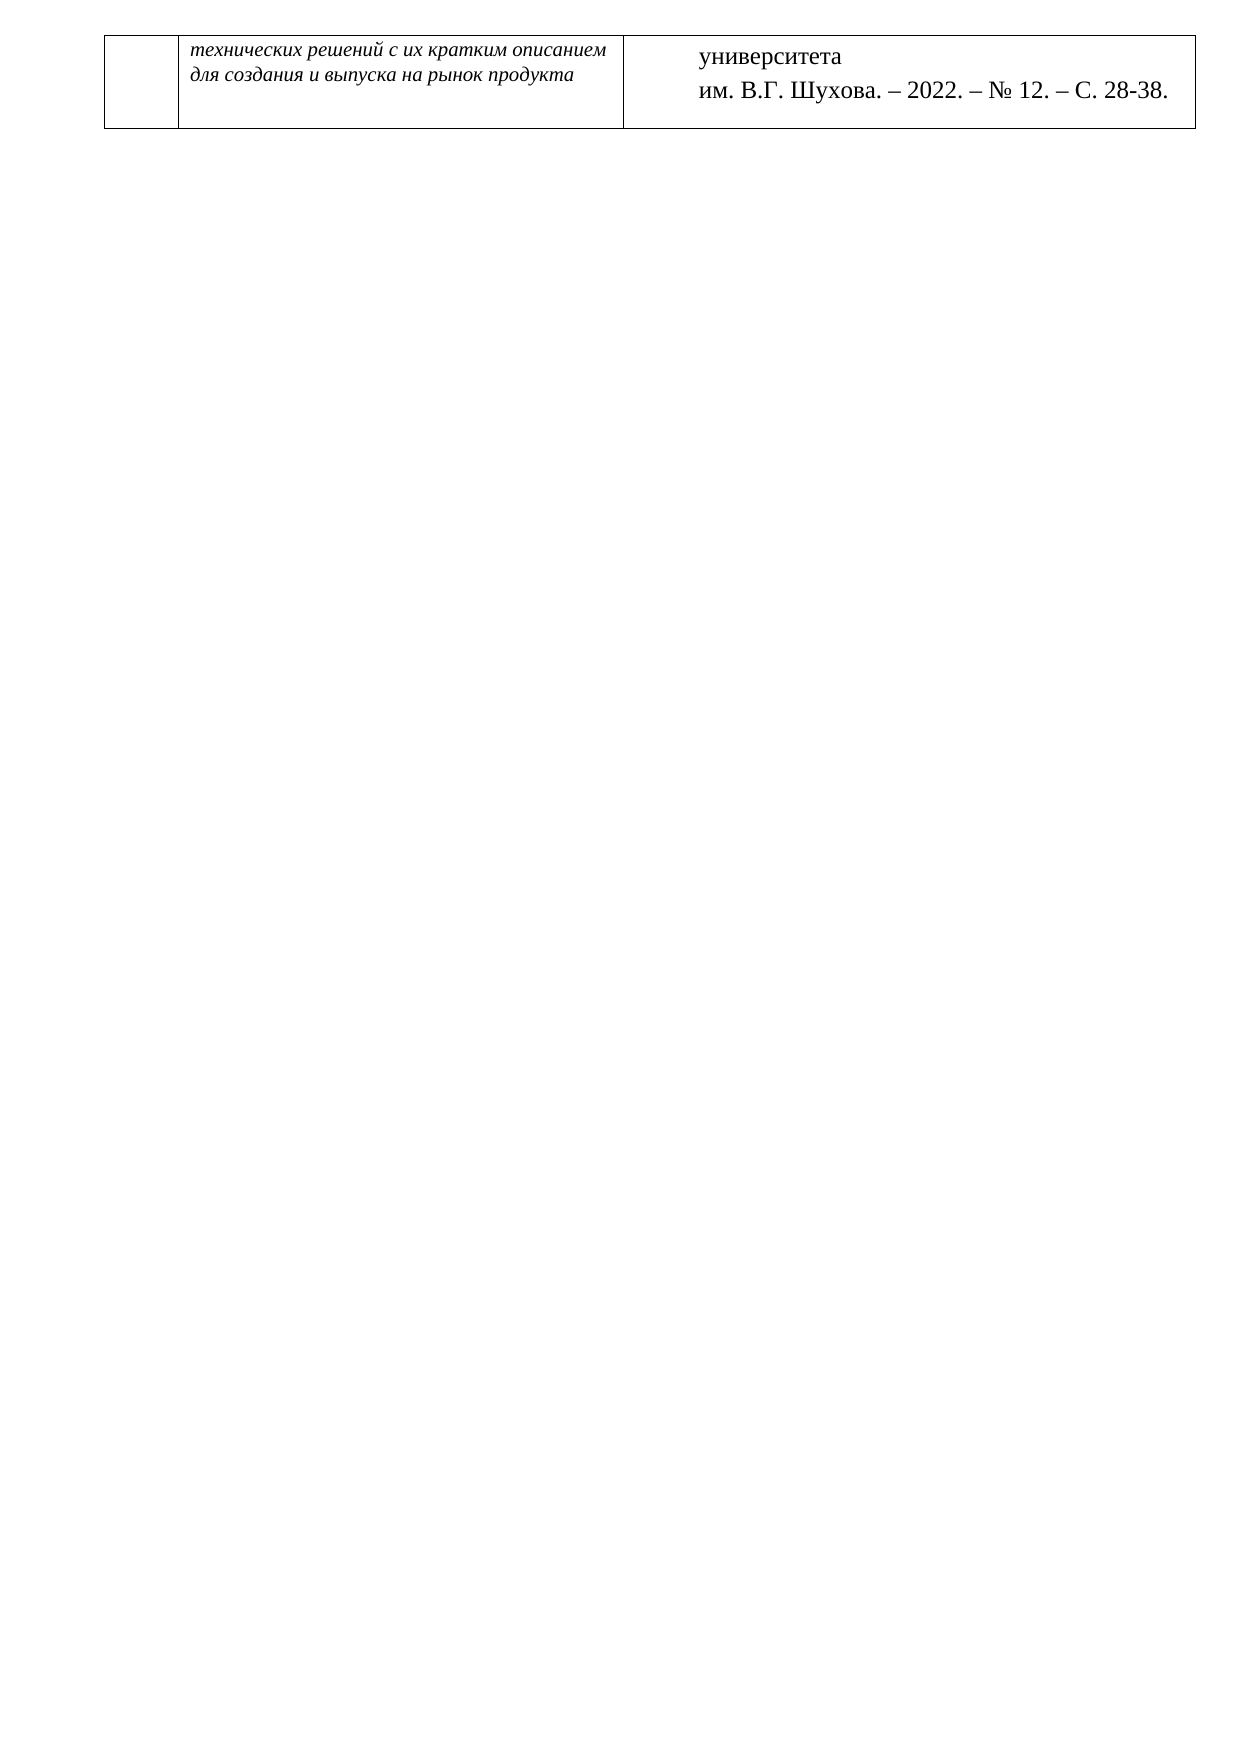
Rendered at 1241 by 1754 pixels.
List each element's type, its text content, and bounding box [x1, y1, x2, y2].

table_cell 12 [105, 36, 178, 128]
table_cell [1196, 35, 1207, 128]
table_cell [624, 36, 1195, 128]
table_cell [179, 36, 623, 128]
